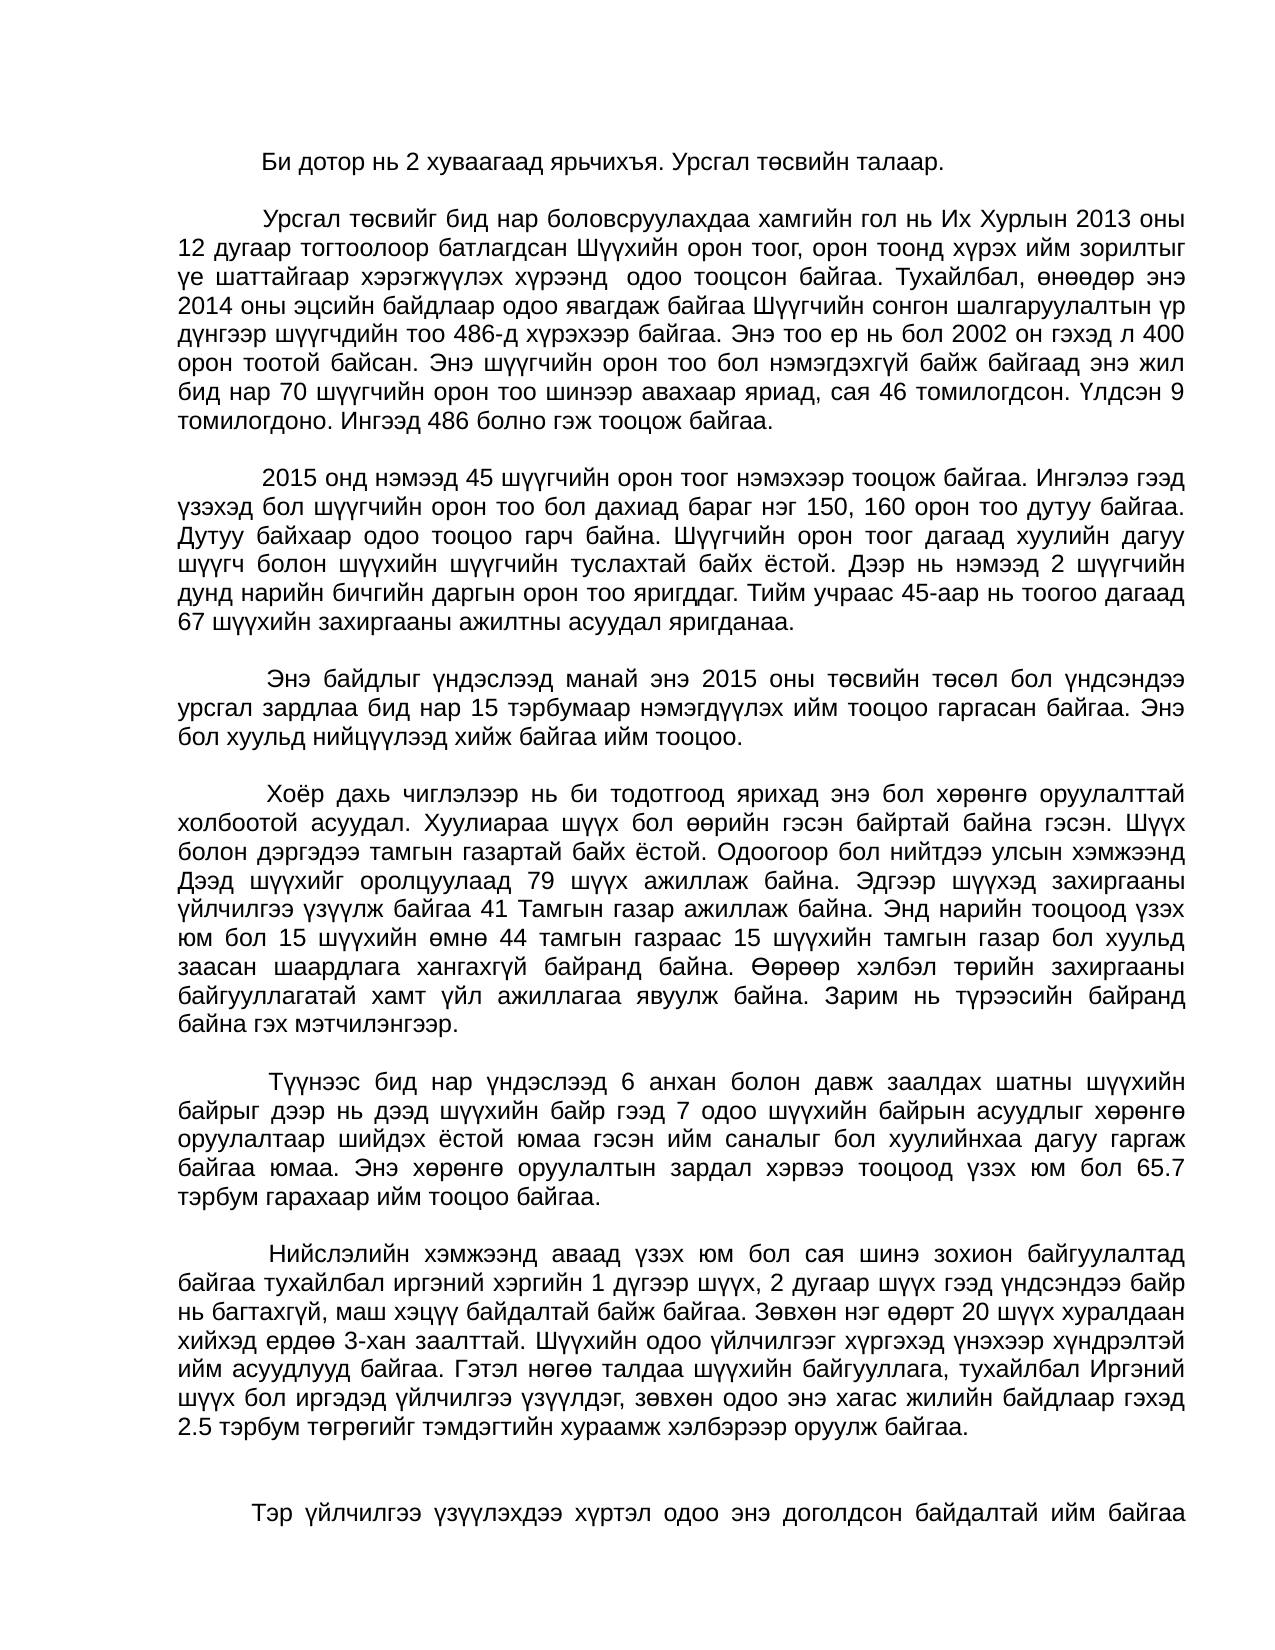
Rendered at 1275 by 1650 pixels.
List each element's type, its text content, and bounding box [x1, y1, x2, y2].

text Урсгал төсвийг бид нар боловсруулахдаа хамгийн гол нь Их Хурлын 2013 оны 12 дугаар тогтоолоор батлагдсан Шүүхийн орон тоог, орон тоонд хүрэх ийм зорилтыг үе шаттайгаар хэрэгжүүлэх хүрээнд одоо тооцсон байгаа. Тухайлбал, өнөөдөр энэ 2014 оны эцсийн байдлаар одоо явагдаж байгаа Шүүгчийн сонгон шалгаруулалтын үр дүнгээр шүүгчдийн тоо 486-д хүрэхээр байгаа. Энэ тоо ер нь бол 2002 он гэхэд л 400 орон тоотой байсан. Энэ шүүгчийн орон тоо бол нэмэгдэхгүй байж байгаад энэ жил бид нар 70 шүүгчийн орон тоо шинээр авахаар яриад, сая 46 томилогдсон. Үлдсэн 9 томилогдоно. Ингээд 486 болно гэж тооцож байгаа. [177, 204, 1186, 434]
text Энэ байдлыг үндэслээд манай энэ 2015 оны төсвийн төсөл бол үндсэндээ урсгал зардлаа бид нар 15 тэрбумаар нэмэгдүүлэх ийм тооцоо гаргасан байгаа. Энэ бол хуульд нийцүүлээд хийж байгаа ийм тооцоо. [177, 664, 1186, 751]
text Хоёр дахь чиглэлээр нь би тодотгоод ярихад энэ бол хөрөнгө оруулалттай холбоотой асуудал. Хуулиараа шүүх бол өөрийн гэсэн байртай байна гэсэн. Шүүх болон дэргэдээ тамгын газартай байх ёстой. Одоогоор бол нийтдээ улсын хэмжээнд Дээд шүүхийг оролцуулаад 79 шүүх ажиллаж байна. Эдгээр шүүхэд захиргааны үйлчилгээ үзүүлж байгаа 41 Тамгын газар ажиллаж байна. Энд нарийн тооцоод үзэх юм бол 15 шүүхийн өмнө 44 тамгын газраас 15 шүүхийн тамгын газар бол хуульд заасан шаардлага хангахгүй байранд байна. Өөрөөр хэлбэл төрийн захиргааны байгууллагатай хамт үйл ажиллагаа явуулж байна. Зарим нь түрээсийн байранд байна гэх мэтчилэнгээр. [177, 779, 1186, 1038]
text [177, 1498, 1186, 1527]
text Нийслэлийн хэмжээнд аваад үзэх юм бол сая шинэ зохион байгуулалтад байгаа тухайлбал иргэний хэргийн 1 дүгээр шүүх, 2 дугаар шүүх гээд үндсэндээ байр нь багтахгүй, маш хэцүү байдалтай байж байгаа. Зөвхөн нэг өдөрт 20 шүүх хуралдаан хийхэд ердөө 3-хан заалттай. Шүүхийн одоо үйлчилгээг хүргэхэд үнэхээр хүндрэлтэй ийм асуудлууд байгаа. Гэтэл нөгөө талдаа шүүхийн байгууллага, тухайлбал Иргэний шүүх бол иргэдэд үйлчилгээ үзүүлдэг, зөвхөн одоо энэ хагас жилийн байдлаар гэхэд 2.5 тэрбум төгрөгийг тэмдэгтийн хураамж хэлбэрээр оруулж байгаа. [177, 1239, 1186, 1441]
text Би дотор нь 2 хуваагаад ярьчихъя. Урсгал төсвийн талаар. [177, 147, 1186, 176]
text 2015 онд нэмээд 45 шүүгчийн орон тоог нэмэхээр тооцож байгаа. Ингэлээ гээд үзэхэд бол шүүгчийн орон тоо бол дахиад бараг нэг 150, 160 орон тоо дутуу байгаа. Дутуу байхаар одоо тооцоо гарч байна. Шүүгчийн орон тоог дагаад хуулийн дагуу шүүгч болон шүүхийн шүүгчийн туслахтай байх ёстой. Дээр нь нэмээд 2 шүүгчийн дунд нарийн бичгийн даргын орон тоо яригддаг. Тийм учраас 45-аар нь тоогоо дагаад 67 шүүхийн захиргааны ажилтны асуудал яригданаа. [177, 463, 1186, 636]
text Түүнээс бид нар үндэслээд 6 анхан болон давж заалдах шатны шүүхийн байрыг дээр нь дээд шүүхийн байр гээд 7 одоо шүүхийн байрын асуудлыг хөрөнгө оруулалтаар шийдэх ёстой юмаа гэсэн ийм саналыг бол хуулийнхаа дагуу гаргаж байгаа юмаа. Энэ хөрөнгө оруулалтын зардал хэрвээ тооцоод үзэх юм бол 65.7 тэрбум гарахаар ийм тооцоо байгаа. [177, 1067, 1186, 1211]
